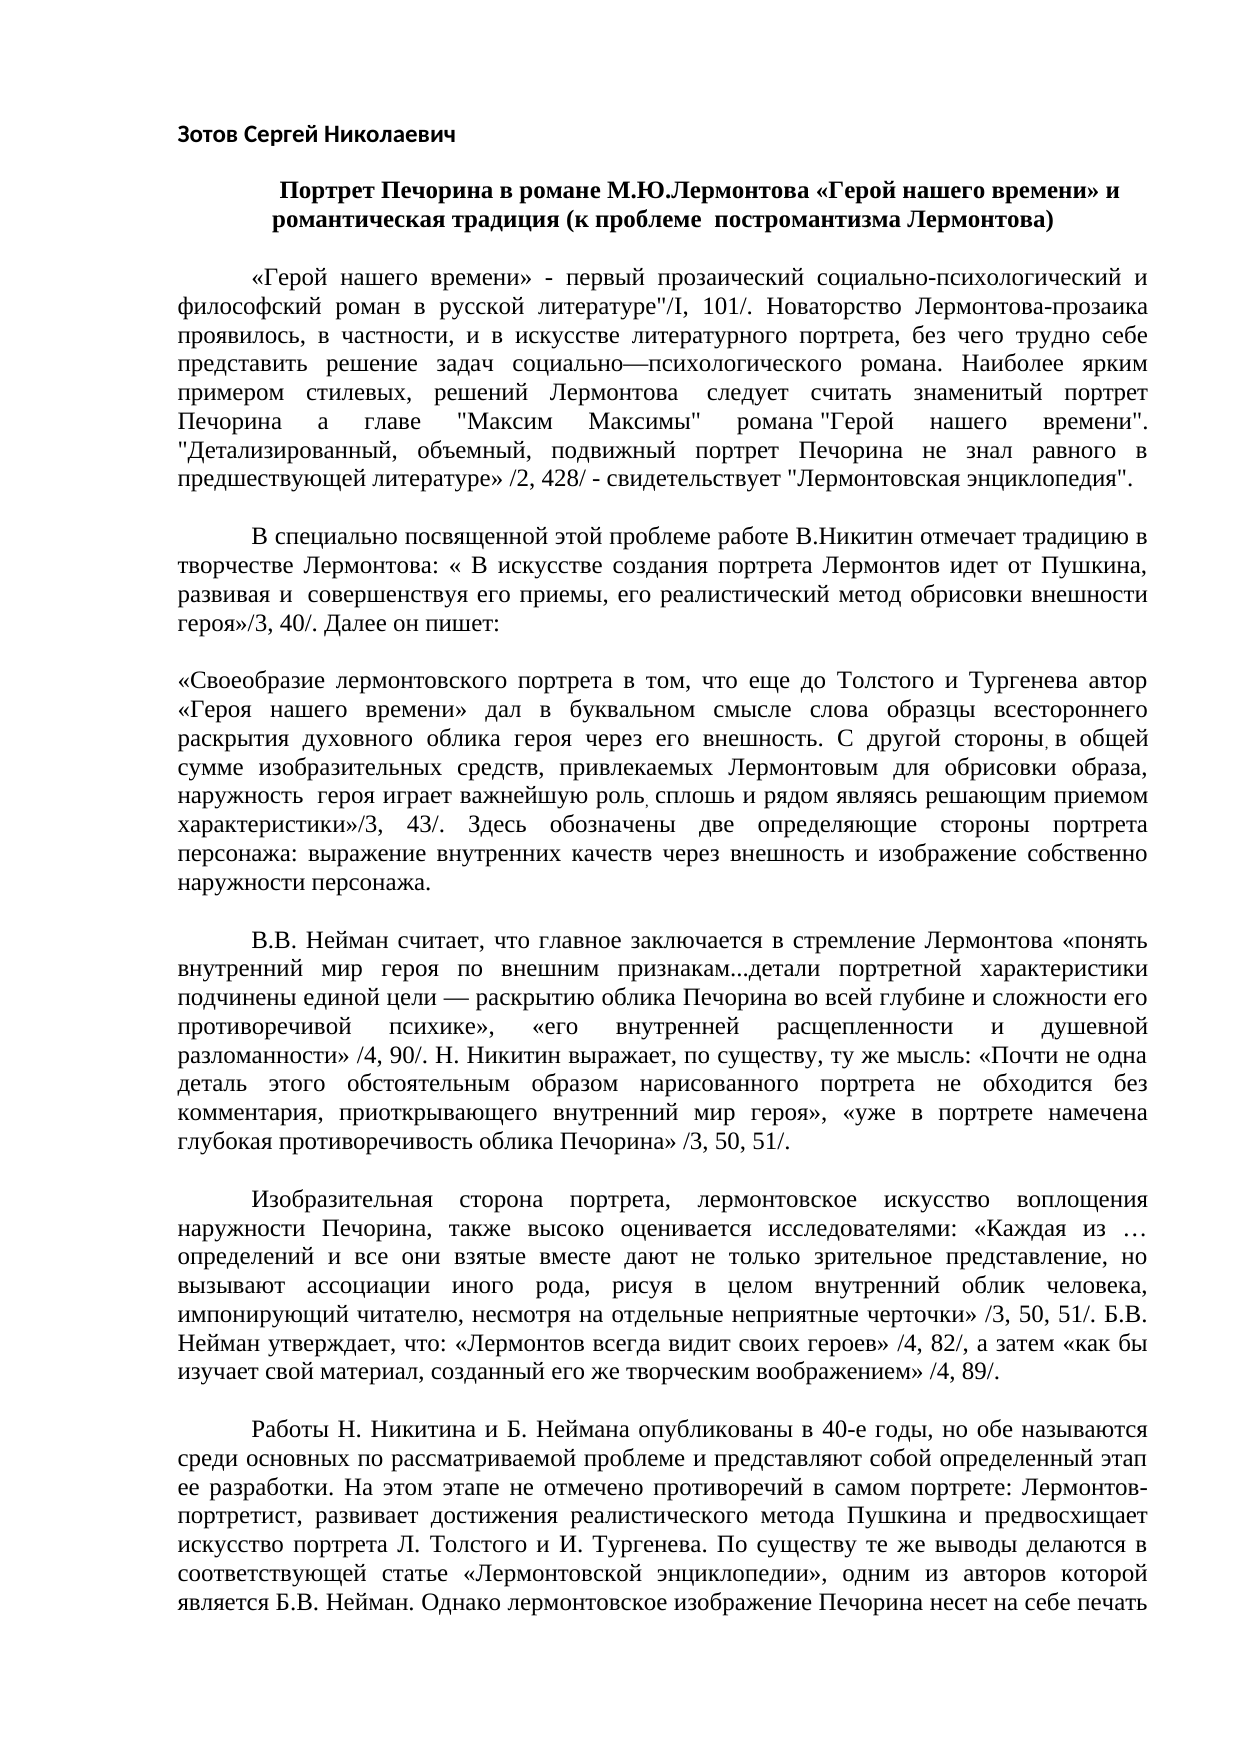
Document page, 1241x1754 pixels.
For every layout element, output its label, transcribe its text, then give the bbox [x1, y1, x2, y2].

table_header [176, 174, 1150, 1617]
text Зотов Сергей Николаевич [177, 118, 1152, 149]
